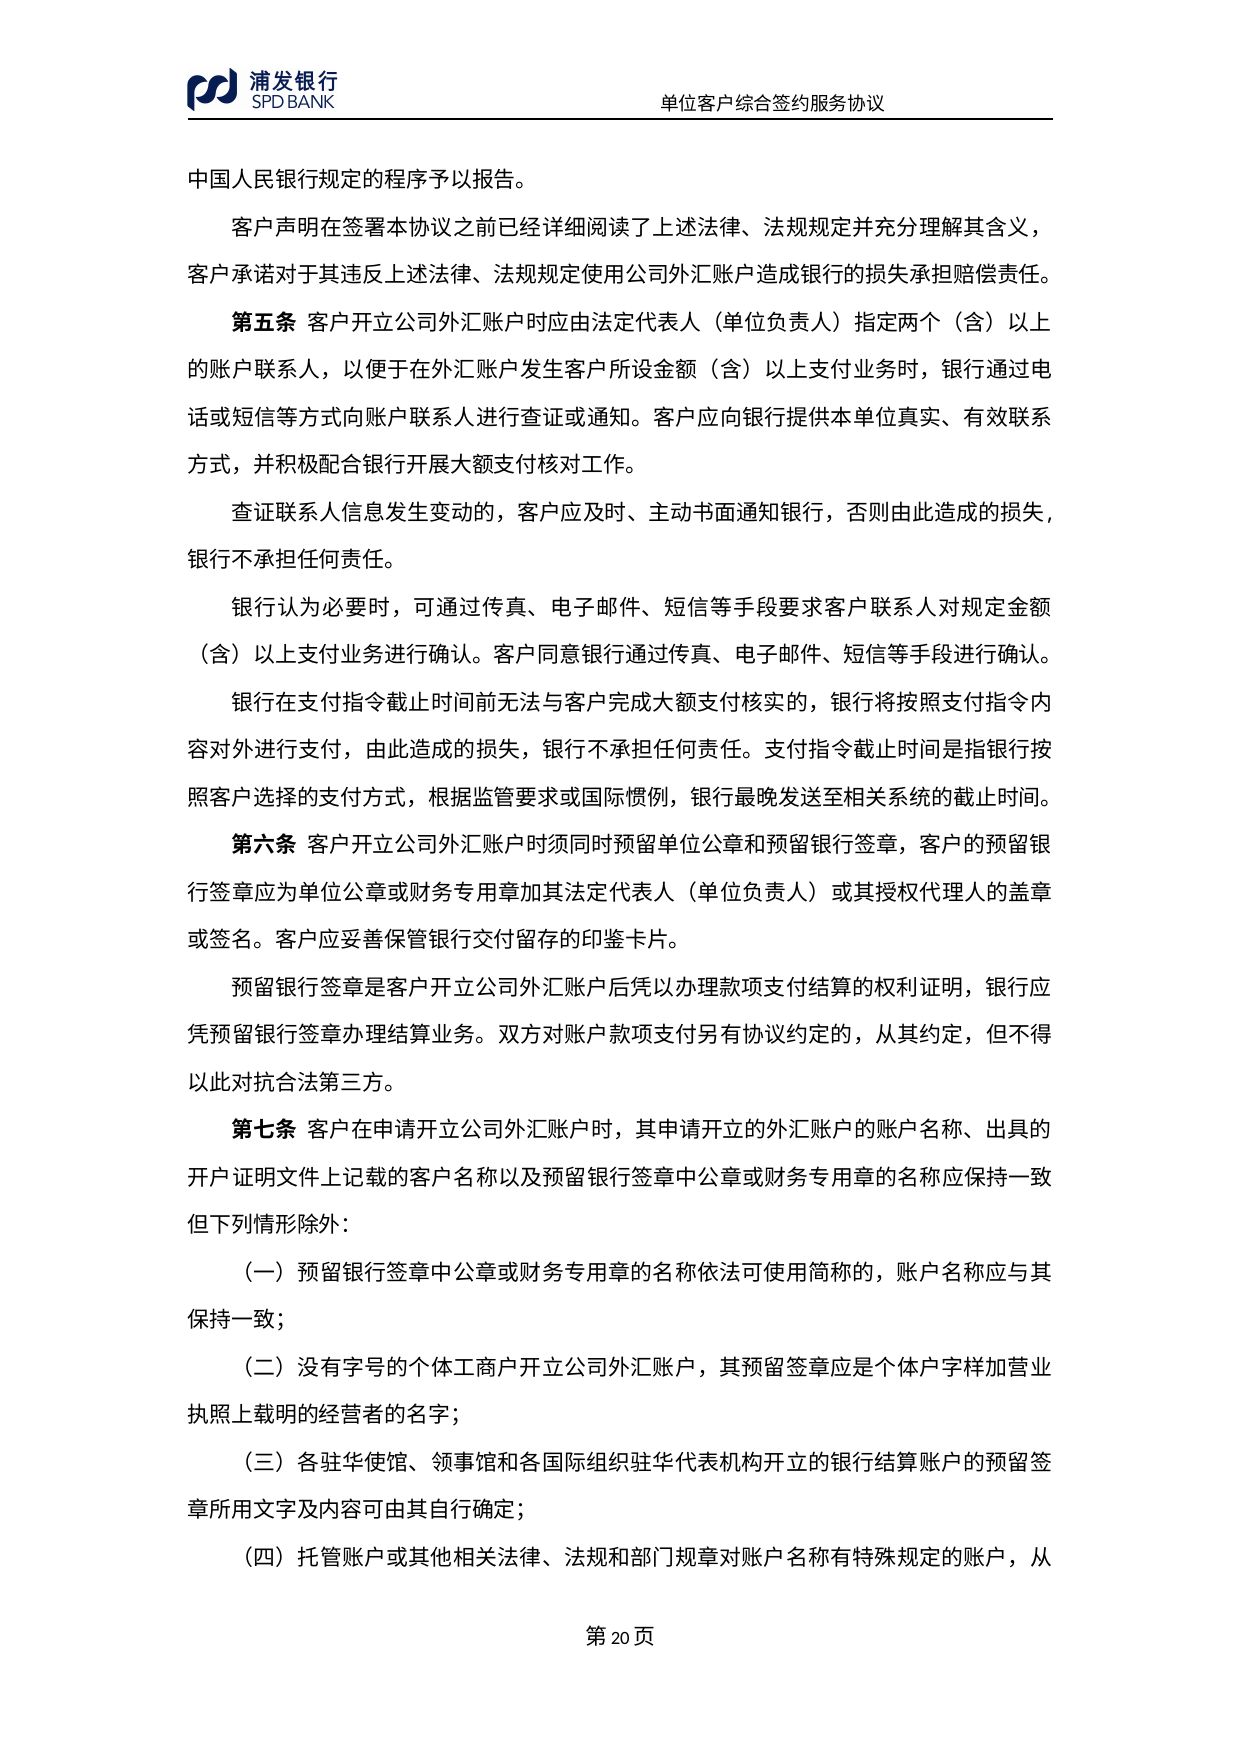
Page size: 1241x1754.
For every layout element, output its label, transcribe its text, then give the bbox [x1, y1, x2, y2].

text 查证联系人信息发生变动的，客户应及时、主动书面通知银行，否则由此造成的损失,银行不承担任何责任。 [187, 494, 1053, 574]
text 第七条 客户在申请开立公司外汇账户时，其申请开立的外汇账户的账户名称、出具的开户证明文件上记载的客户名称以及预留银行签章中公章或财务专用章的名称应保持一致，但下列情形除外： [187, 1112, 1053, 1239]
text 银行认为必要时，可通过传真、电子邮件、短信等手段要求客户联系人对规定金额（含）以上支付业务进行确认。客户同意银行通过传真、电子邮件、短信等手段进行确认。 [187, 589, 1053, 669]
text 银行在支付指令截止时间前无法与客户完成大额支付核实的，银行将按照支付指令内容对外进行支付，由此造成的损失，银行不承担任何责任。支付指令截止时间是指银行按照客户选择的支付方式，根据监管要求或国际惯例，银行最晚发送至相关系统的截止时间。 [187, 684, 1053, 811]
picture [187, 68, 338, 111]
text （二）没有字号的个体工商户开立公司外汇账户，其预留签章应是个体户字样加营业执照上载明的经营者的名字； [187, 1349, 1053, 1429]
text 预留银行签章是客户开立公司外汇账户后凭以办理款项支付结算的权利证明，银行应凭预留银行签章办理结算业务。双方对账户款项支付另有协议约定的，从其约定，但不得以此对抗合法第三方。 [187, 969, 1053, 1096]
text （一）预留银行签章中公章或财务专用章的名称依法可使用简称的，账户名称应与其保持一致； [187, 1254, 1053, 1334]
text 第六条 客户开立公司外汇账户时须同时预留单位公章和预留银行签章，客户的预留银行签章应为单位公章或财务专用章加其法定代表人（单位负责人）或其授权代理人的盖章或签名。客户应妥善保管银行交付留存的印鉴卡片。 [187, 827, 1053, 954]
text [187, 1539, 1053, 1571]
text 第五条 客户开立公司外汇账户时应由法定代表人（单位负责人）指定两个（含）以上的账户联系人，以便于在外汇账户发生客户所设金额（含）以上支付业务时，银行通过电话或短信等方式向账户联系人进行查证或通知。客户应向银行提供本单位真实、有效联系方式，并积极配合银行开展大额支付核对工作。 [187, 304, 1053, 479]
text （三）各驻华使馆、领事馆和各国际组织驻华代表机构开立的银行结算账户的预留签章所用文字及内容可由其自行确定； [187, 1444, 1053, 1524]
text 客户声明在签署本协议之前已经详细阅读了上述法律、法规规定并充分理解其含义，客户承诺对于其违反上述法律、法规规定使用公司外汇账户造成银行的损失承担赔偿责任。 [187, 209, 1053, 289]
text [187, 162, 1053, 194]
